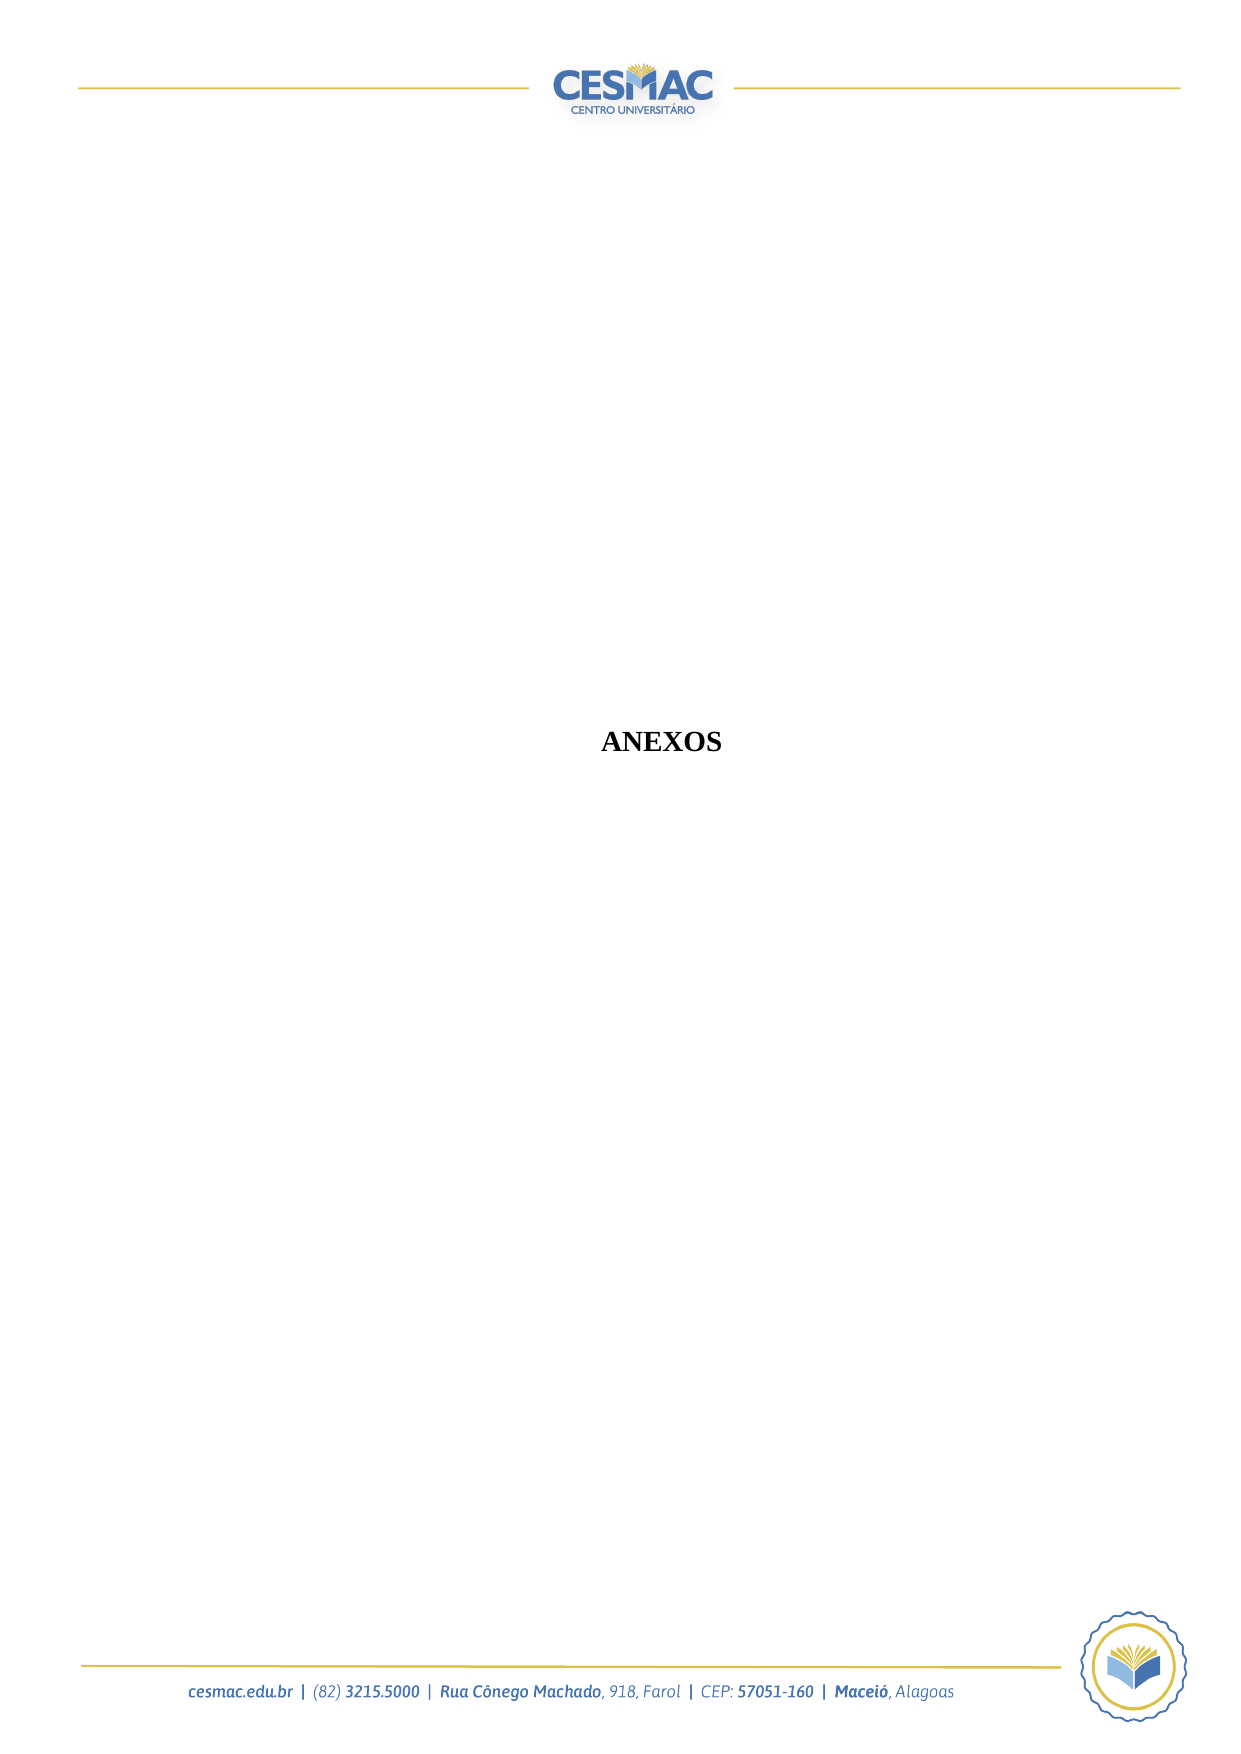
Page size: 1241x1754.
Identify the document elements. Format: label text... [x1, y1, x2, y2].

picture [78, 51, 1187, 1722]
text ANEXOS [164, 724, 1153, 757]
